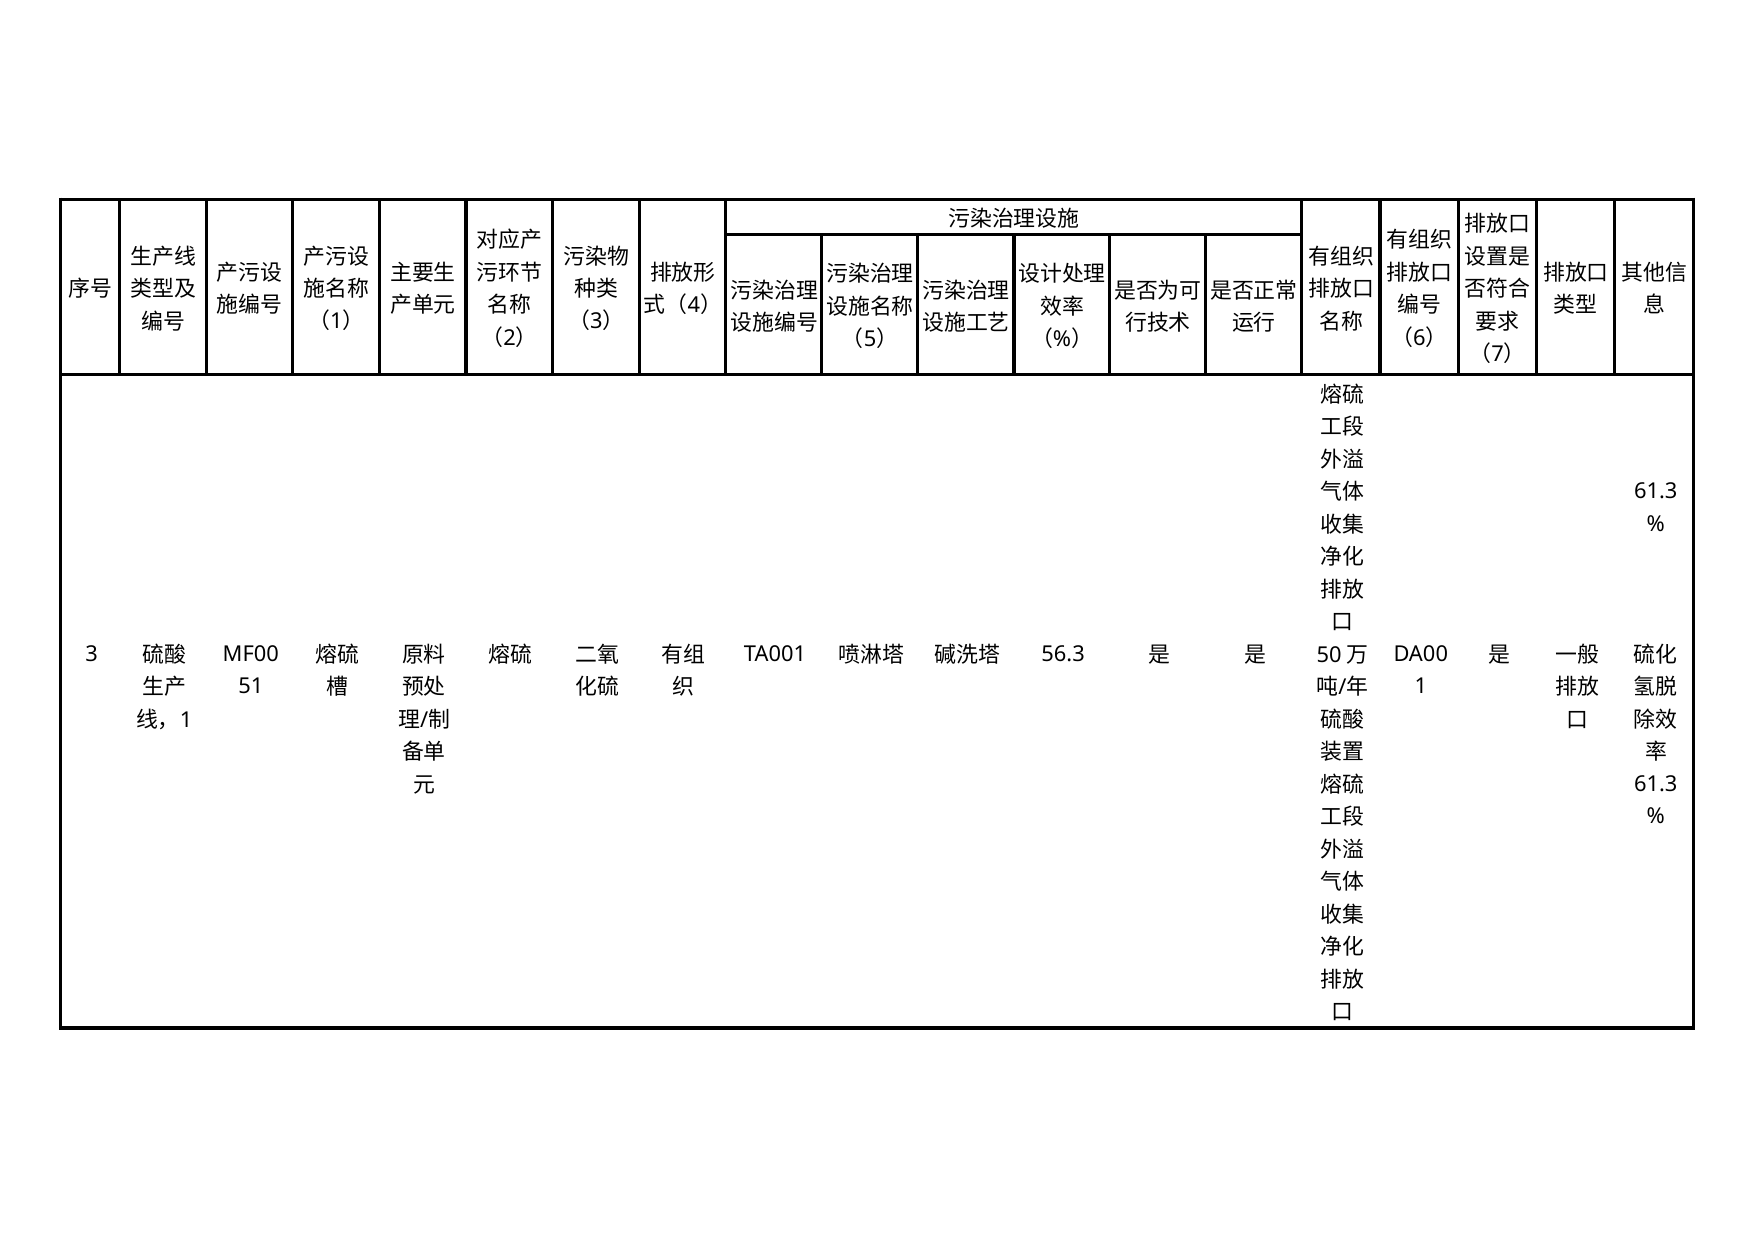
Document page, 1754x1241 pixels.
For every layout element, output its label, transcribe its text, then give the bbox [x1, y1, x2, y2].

table_header 产污设施名称（1） [294, 201, 378, 373]
table_cell [62, 376, 1692, 1026]
table_header 产污设施编号 [208, 201, 291, 373]
table_header 主要生产单元 [381, 201, 464, 373]
table_header 污染物种类（3） [554, 201, 638, 373]
table_cell 是否正常运行 [1207, 236, 1300, 373]
table_cell 设计处理效率（%） [1016, 236, 1108, 373]
table_cell 是否为可行技术 [1111, 236, 1204, 373]
table_header 对应产污环节名称（2） [468, 201, 551, 373]
table_cell 污染治理设施名称（5） [823, 236, 916, 373]
table_header 有组织排放口名称 [1303, 201, 1378, 373]
table_header 序号 [62, 201, 118, 373]
table_header 其他信息 [1616, 201, 1692, 373]
table_cell 污染治理设施工艺 [919, 236, 1012, 373]
table_header 排放形式（4） [641, 201, 724, 373]
table_header 生产线类型及编号 [121, 201, 205, 373]
table_header 有组织排放口编号（6） [1382, 201, 1457, 373]
table_header 排放口类型 [1538, 201, 1613, 373]
table_header 排放口设置是否符合要求（7） [1460, 201, 1535, 373]
table_cell 污染治理设施编号 [727, 236, 820, 373]
table_header 污染治理设施 [727, 201, 1300, 233]
